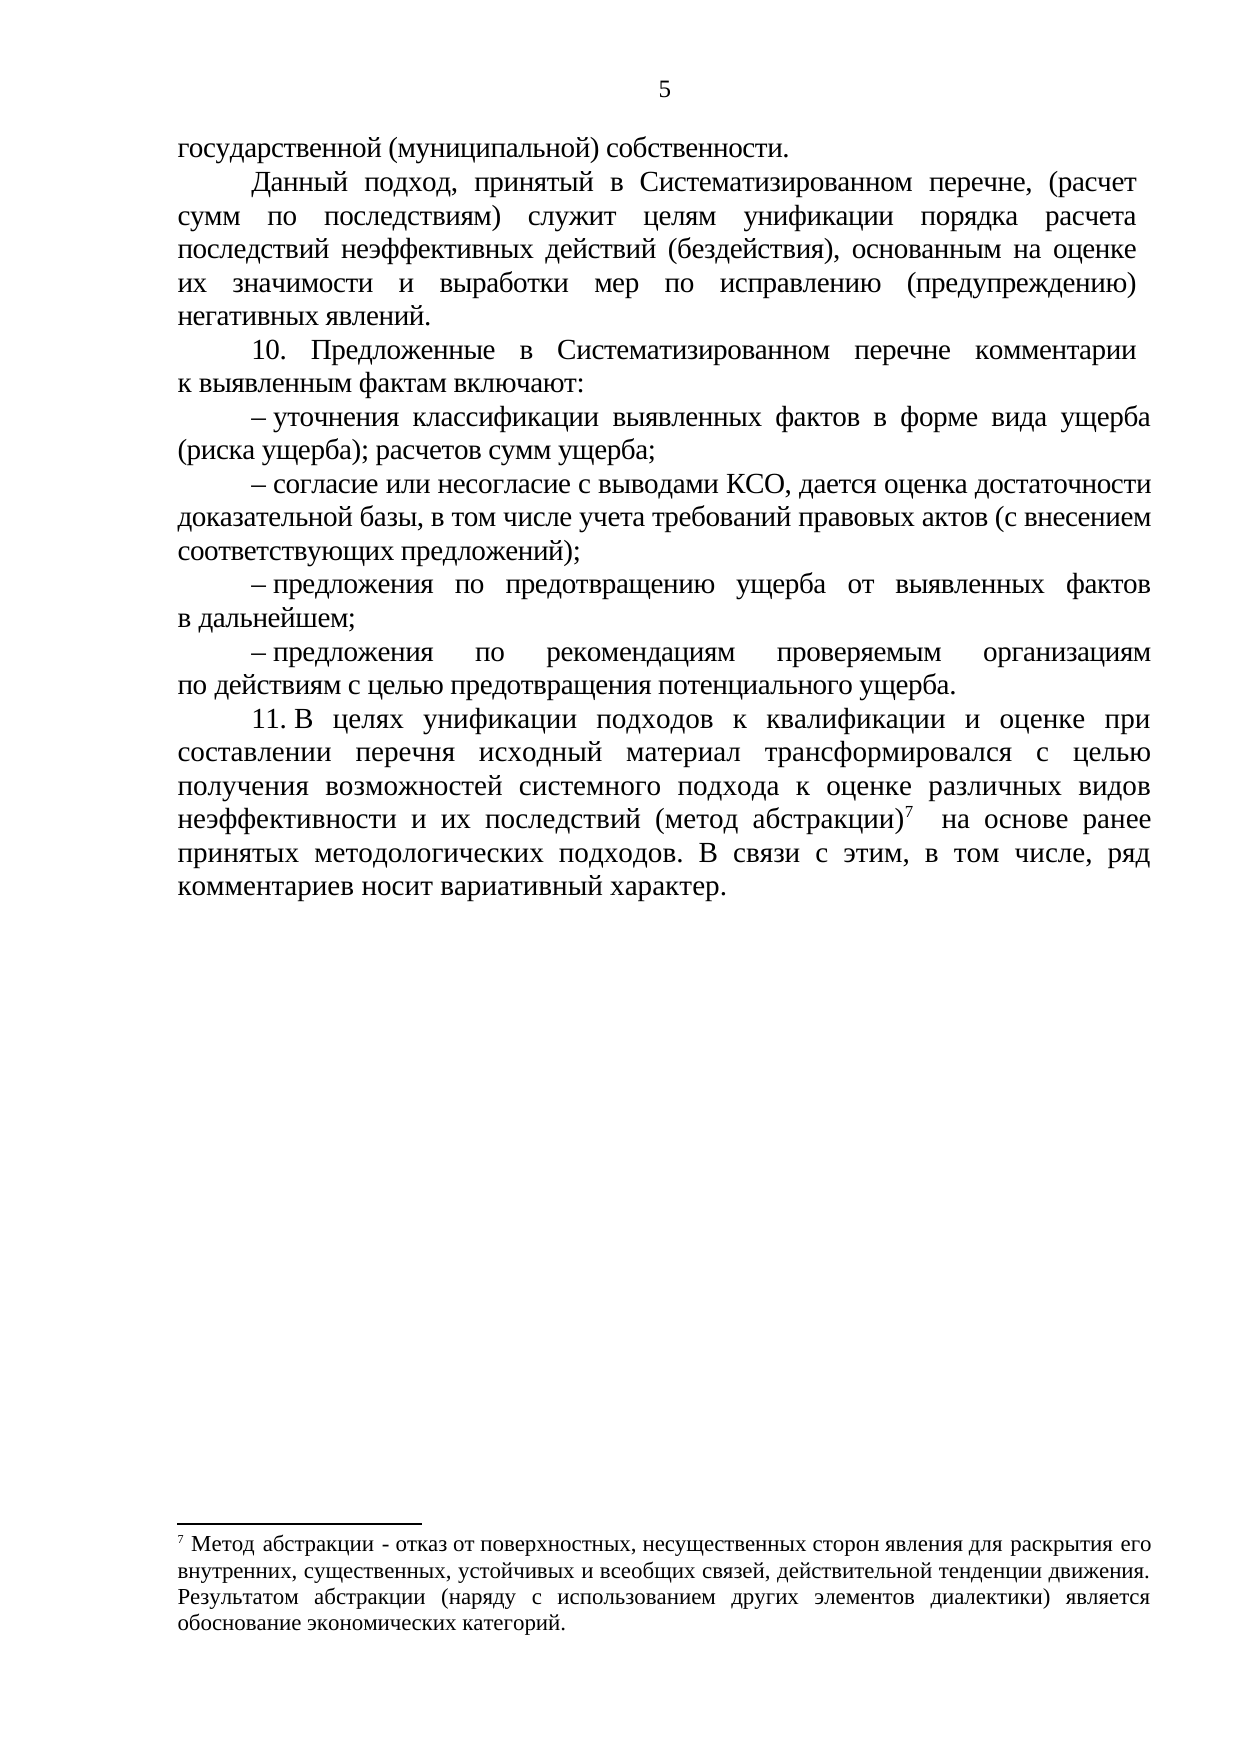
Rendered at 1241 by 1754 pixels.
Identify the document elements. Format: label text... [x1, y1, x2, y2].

list 10. Предложенные в Систематизированном перечне комментарии к выявленным фактам включают: [177, 332, 1137, 399]
list 11. В целях унификации подходов к квалификации и оценке при составлении перечня исходный материал трансформировался с целью получения возможностей системного подхода к оценке различных видов неэффективности и их последствий (метод абстракции) на основе ранее принятых методологических подходов. В связи с этим, в том числе, ряд комментариев носит вариативный характер. [177, 701, 1152, 902]
text – согласие или несогласие с выводами КСО, дается оценка достаточности доказательной базы, в том числе учета требований правовых актов (с внесением соответствующих предложений); [177, 466, 1152, 567]
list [177, 131, 1137, 164]
text – уточнения классификации выявленных фактов в форме вида ущерба (риска ущерба); расчетов сумм ущерба; [177, 399, 1152, 466]
text – предложения по предотвращению ущерба от выявленных фактов в дальнейшем; [177, 567, 1152, 634]
list – предложения по рекомендациям проверяемым организациям по действиям с целью предотвращения потенциального ущерба. [177, 634, 1152, 701]
list Данный подход, принятый в Систематизированном перечне, (расчет сумм по последствиям) служит целям унификации порядка расчета последствий неэффективных действий (бездействия), основанным на оценке их значимости и выработки мер по исправлению (предупреждению) негативных явлений. [177, 164, 1137, 332]
